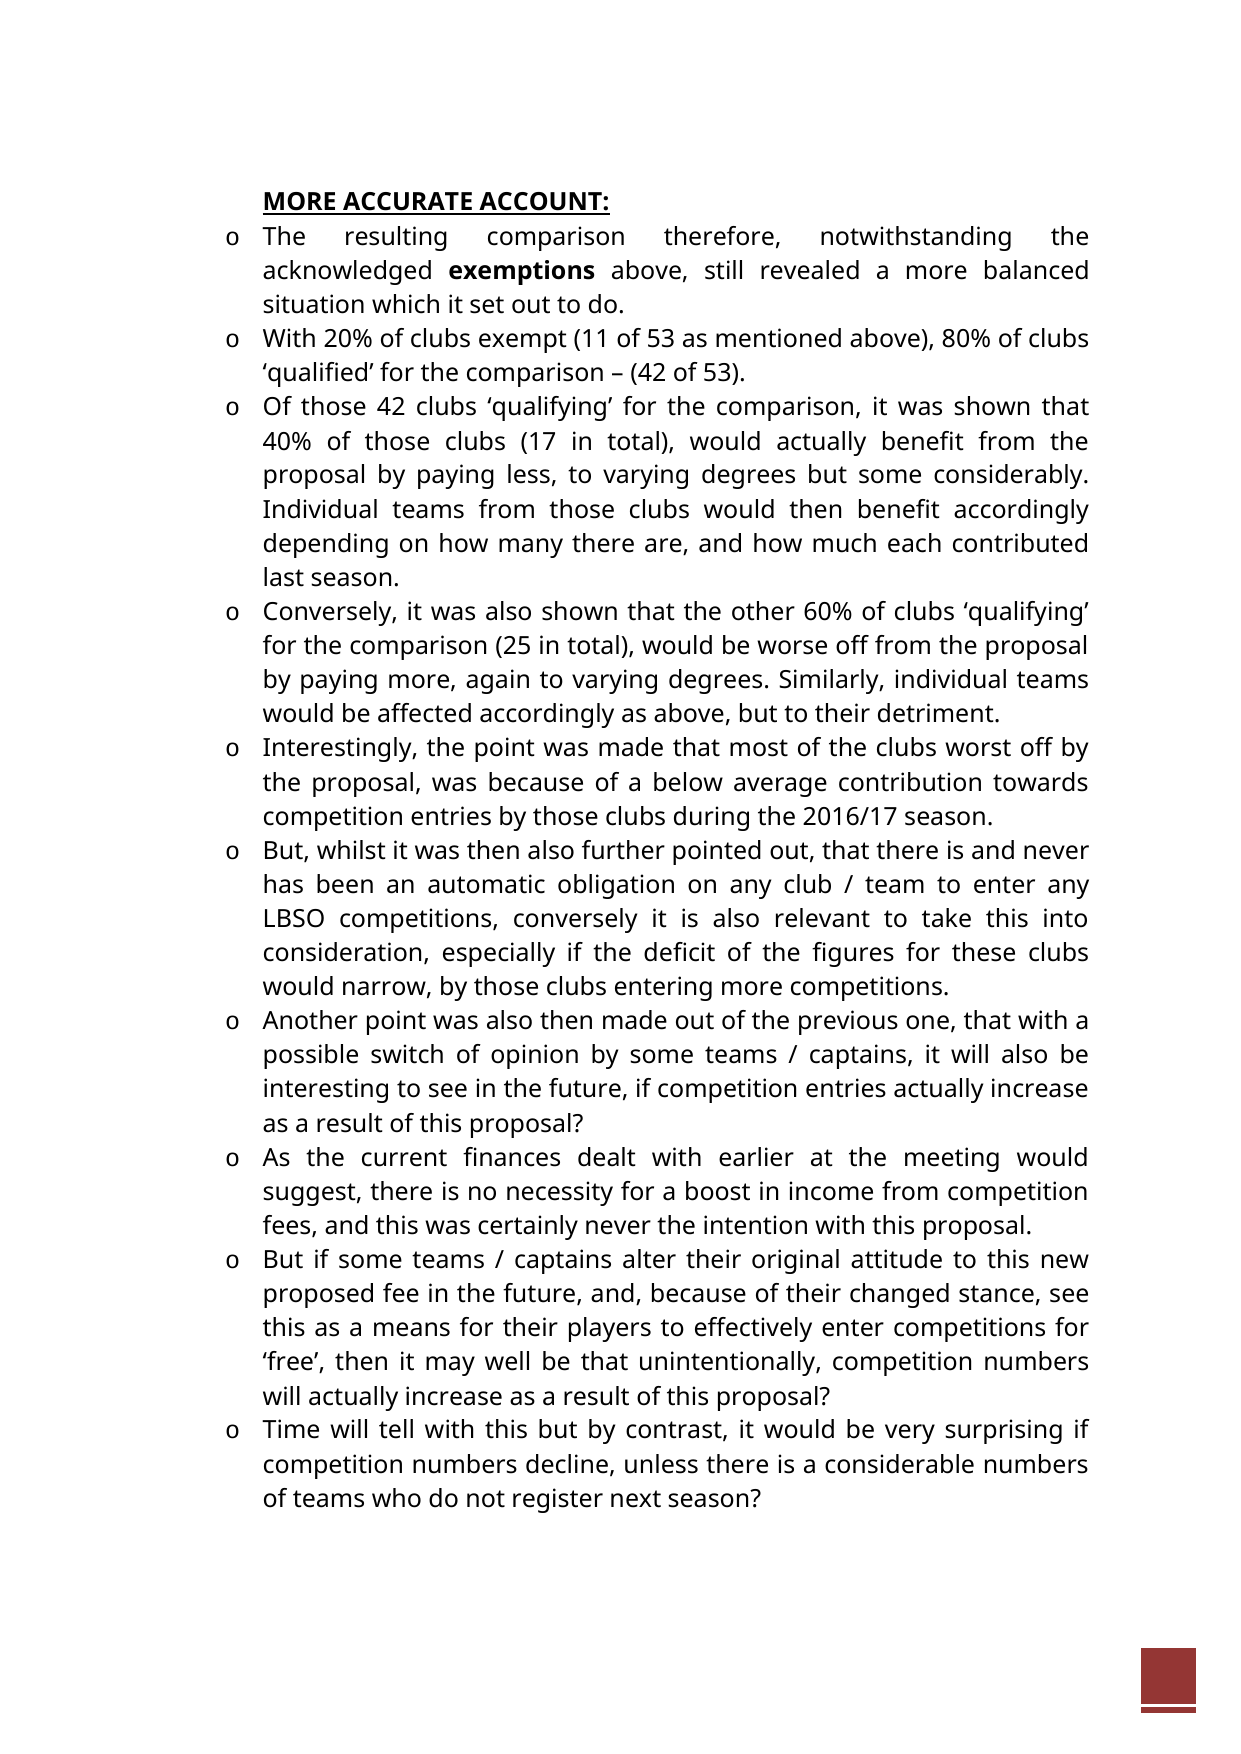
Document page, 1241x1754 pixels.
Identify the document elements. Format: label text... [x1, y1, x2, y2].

list Time will tell with this but by contrast, it would be very surprising if competition numbers decline, unless there is a considerable numbers of teams who do not register next season? [225, 1412, 1090, 1514]
list As the current finances dealt with earlier at the meeting would suggest, there is no necessity for a boost in income from competition fees, and this was certainly never the intention with this proposal. [225, 1139, 1090, 1242]
list The resulting comparison therefore, notwithstanding the acknowledged exemptions above, still revealed a more balanced situation which it set out to do. [225, 218, 1090, 321]
text MORE ACCURATE ACCOUNT: [262, 184, 1090, 218]
list With 20% of clubs exempt (11 of 53 as mentioned above), 80% of clubs ‘qualified’ for the comparison – (42 of 53). [225, 321, 1090, 389]
list But if some teams / captains alter their original attitude to this new proposed fee in the future, and, because of their changed stance, see this as a means for their players to effectively enter competitions for ‘free’, then it may well be that unintentionally, competition numbers will actually increase as a result of this proposal? [225, 1242, 1090, 1412]
list Interestingly, the point was made that most of the clubs worst off by the proposal, was because of a below average contribution towards competition entries by those clubs during the 2016/17 season. [225, 730, 1090, 832]
list Of those 42 clubs ‘qualifying’ for the comparison, it was shown that 40% of those clubs (17 in total), would actually benefit from the proposal by paying less, to varying degrees but some considerably. Individual teams from those clubs would then benefit accordingly depending on how many there are, and how much each contributed last season. [225, 389, 1090, 593]
list But, whilst it was then also further pointed out, that there is and never has been an automatic obligation on any club / team to enter any LBSO competitions, conversely it is also relevant to take this into consideration, especially if the deficit of the figures for these clubs would narrow, by those clubs entering more competitions. [225, 832, 1090, 1003]
list Another point was also then made out of the previous one, that with a possible switch of opinion by some teams / captains, it will also be interesting to see in the future, if competition entries actually increase as a result of this proposal? [225, 1003, 1090, 1139]
list Conversely, it was also shown that the other 60% of clubs ‘qualifying’ for the comparison (25 in total), would be worse off from the proposal by paying more, again to varying degrees. Similarly, individual teams would be affected accordingly as above, but to their detriment. [225, 593, 1090, 730]
